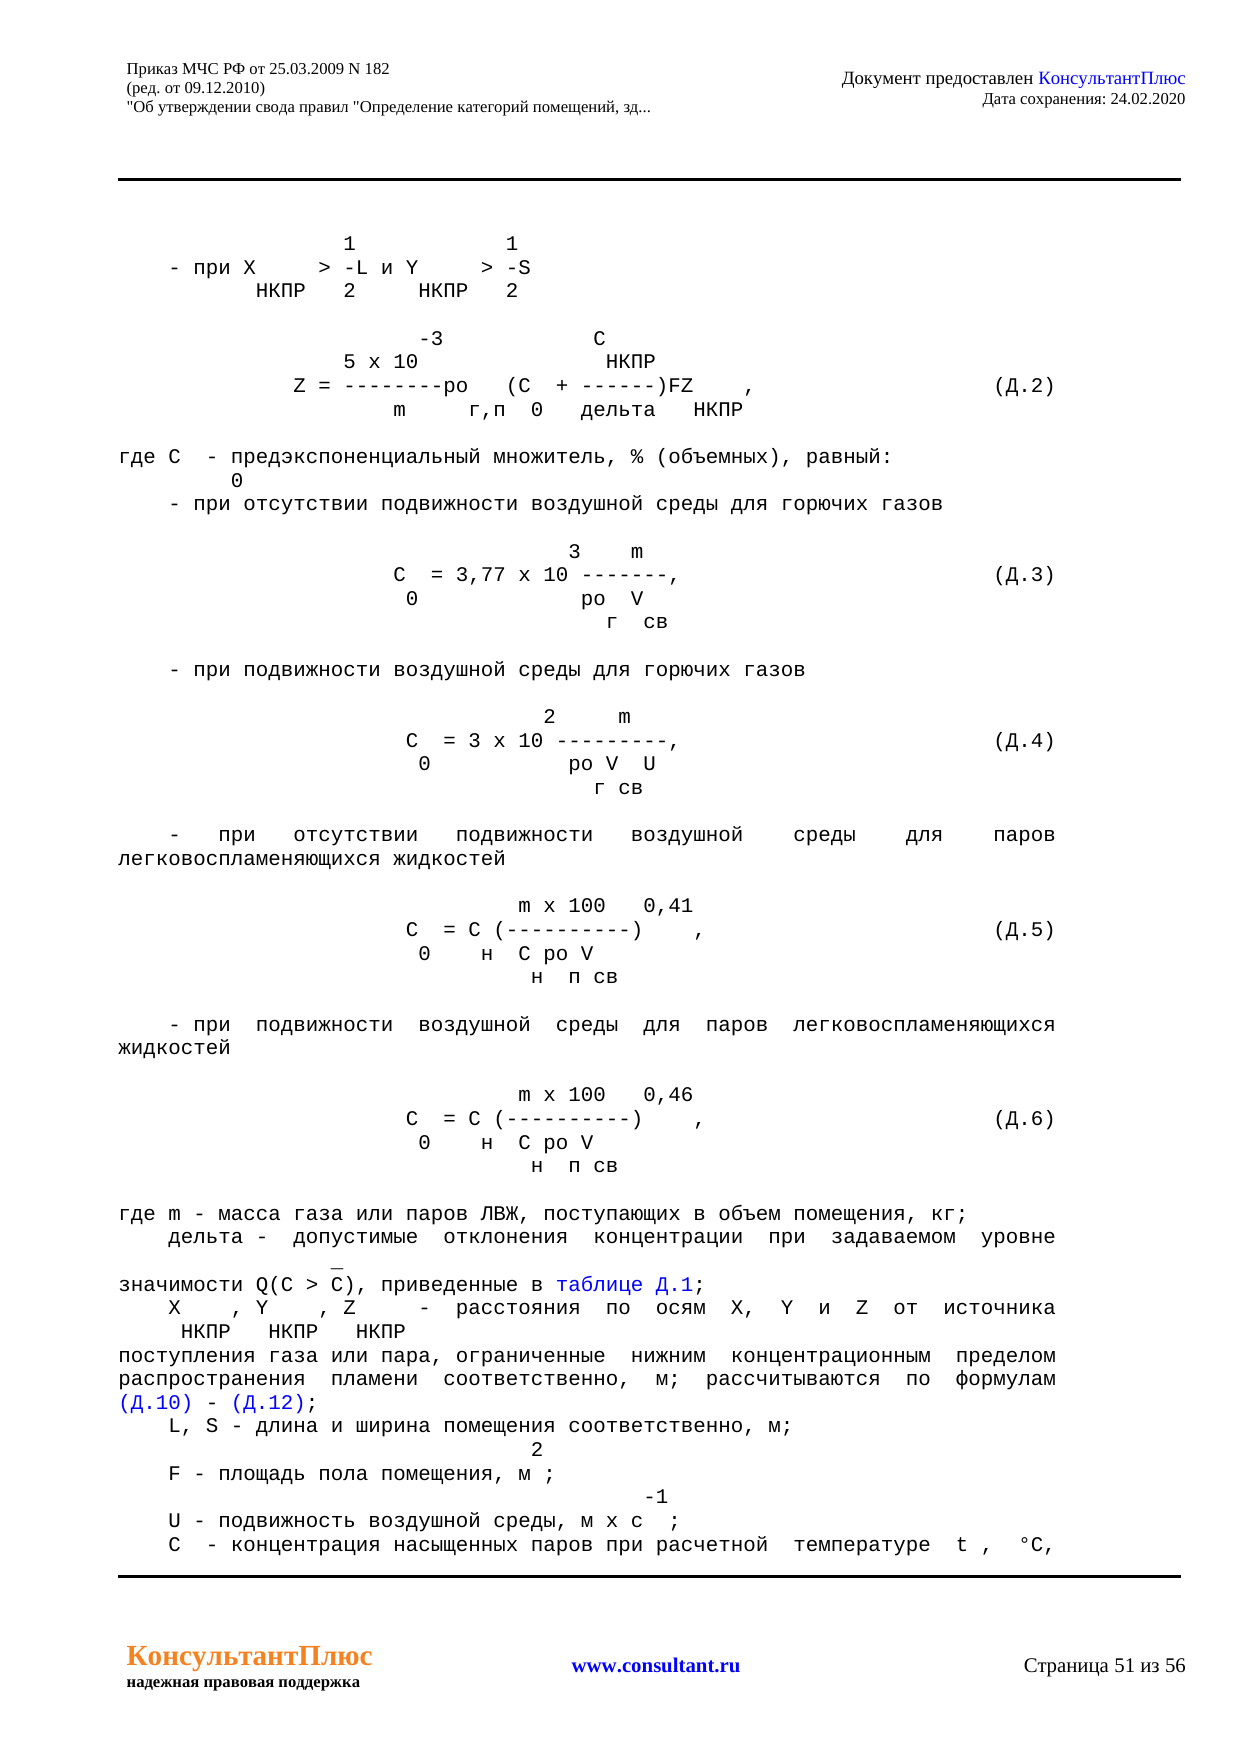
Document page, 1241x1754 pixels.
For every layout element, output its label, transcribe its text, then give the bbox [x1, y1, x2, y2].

text распространения пламени соответственно, м; рассчитываются по формулам [118, 1368, 1181, 1392]
text 5 x 10 НКПР [118, 351, 1181, 375]
text 0 [118, 470, 1181, 493]
text 2 [118, 1439, 1181, 1463]
text m г,п 0 дельта НКПР [118, 399, 1181, 422]
text X , Y , Z - расстояния по осям X, Y и Z от источника [118, 1297, 1181, 1321]
text F - площадь пола помещения, м ; [118, 1463, 1181, 1486]
text (Д.10) - (Д.12); [118, 1392, 1181, 1416]
text дельта - допустимые отклонения концентрации при задаваемом уровне [118, 1226, 1181, 1250]
text значимости Q(C > C), приведенные в таблице Д.1; [118, 1274, 1181, 1297]
text 0 ро V U [118, 753, 1181, 777]
text г св [118, 777, 1181, 801]
text 1 1 [118, 233, 1181, 257]
text m x 100 0,41 [118, 895, 1181, 919]
text н п св [118, 966, 1181, 990]
text C = 3 x 10 ---------, (Д.4) [118, 730, 1181, 753]
text 0 н C ро V [118, 1132, 1181, 1155]
text C = C (----------) , (Д.5) [118, 919, 1181, 943]
text - при отсутствии подвижности воздушной среды для горючих газов [118, 493, 1181, 517]
text - при X > -L и Y > -S [118, 257, 1181, 281]
text поступления газа или пара, ограниченные нижним концентрационным пределом [118, 1344, 1181, 1368]
text m x 100 0,46 [118, 1084, 1181, 1108]
text C = 3,77 x 10 -------, (Д.3) [118, 564, 1181, 588]
text - при отсутствии подвижности воздушной среды для паров [118, 824, 1181, 848]
text НКПР НКПР НКПР [118, 1321, 1181, 1344]
text 2 m [118, 706, 1181, 730]
text - при подвижности воздушной среды для горючих газов [118, 659, 1181, 682]
text г св [118, 612, 1181, 635]
text Z = --------ро (C + ------)FZ , (Д.2) [118, 375, 1181, 399]
text жидкостей [118, 1037, 1181, 1061]
text НКПР 2 НКПР 2 [118, 281, 1181, 304]
text L, S - длина и ширина помещения соответственно, м; [118, 1416, 1181, 1439]
text U - подвижность воздушной среды, м x с ; [118, 1510, 1181, 1534]
text где m - масса газа или паров ЛВЖ, поступающих в объем помещения, кг; [118, 1203, 1181, 1226]
text - при подвижности воздушной среды для паров легковоспламеняющихся [118, 1013, 1181, 1037]
text C - концентрация насыщенных паров при расчетной температуре t , °C, [118, 1534, 1181, 1557]
text -1 [118, 1486, 1181, 1510]
text легковоспламеняющихся жидкостей [118, 848, 1181, 872]
text 3 m [118, 541, 1181, 564]
text C = C (----------) , (Д.6) [118, 1108, 1181, 1132]
text где C - предэкспоненциальный множитель, % (объемных), равный: [118, 446, 1181, 470]
text 0 н C ро V [118, 943, 1181, 966]
text 0 ро V [118, 588, 1181, 612]
text н п св [118, 1155, 1181, 1179]
text _ [118, 1250, 1181, 1274]
text -3 C [118, 328, 1181, 351]
